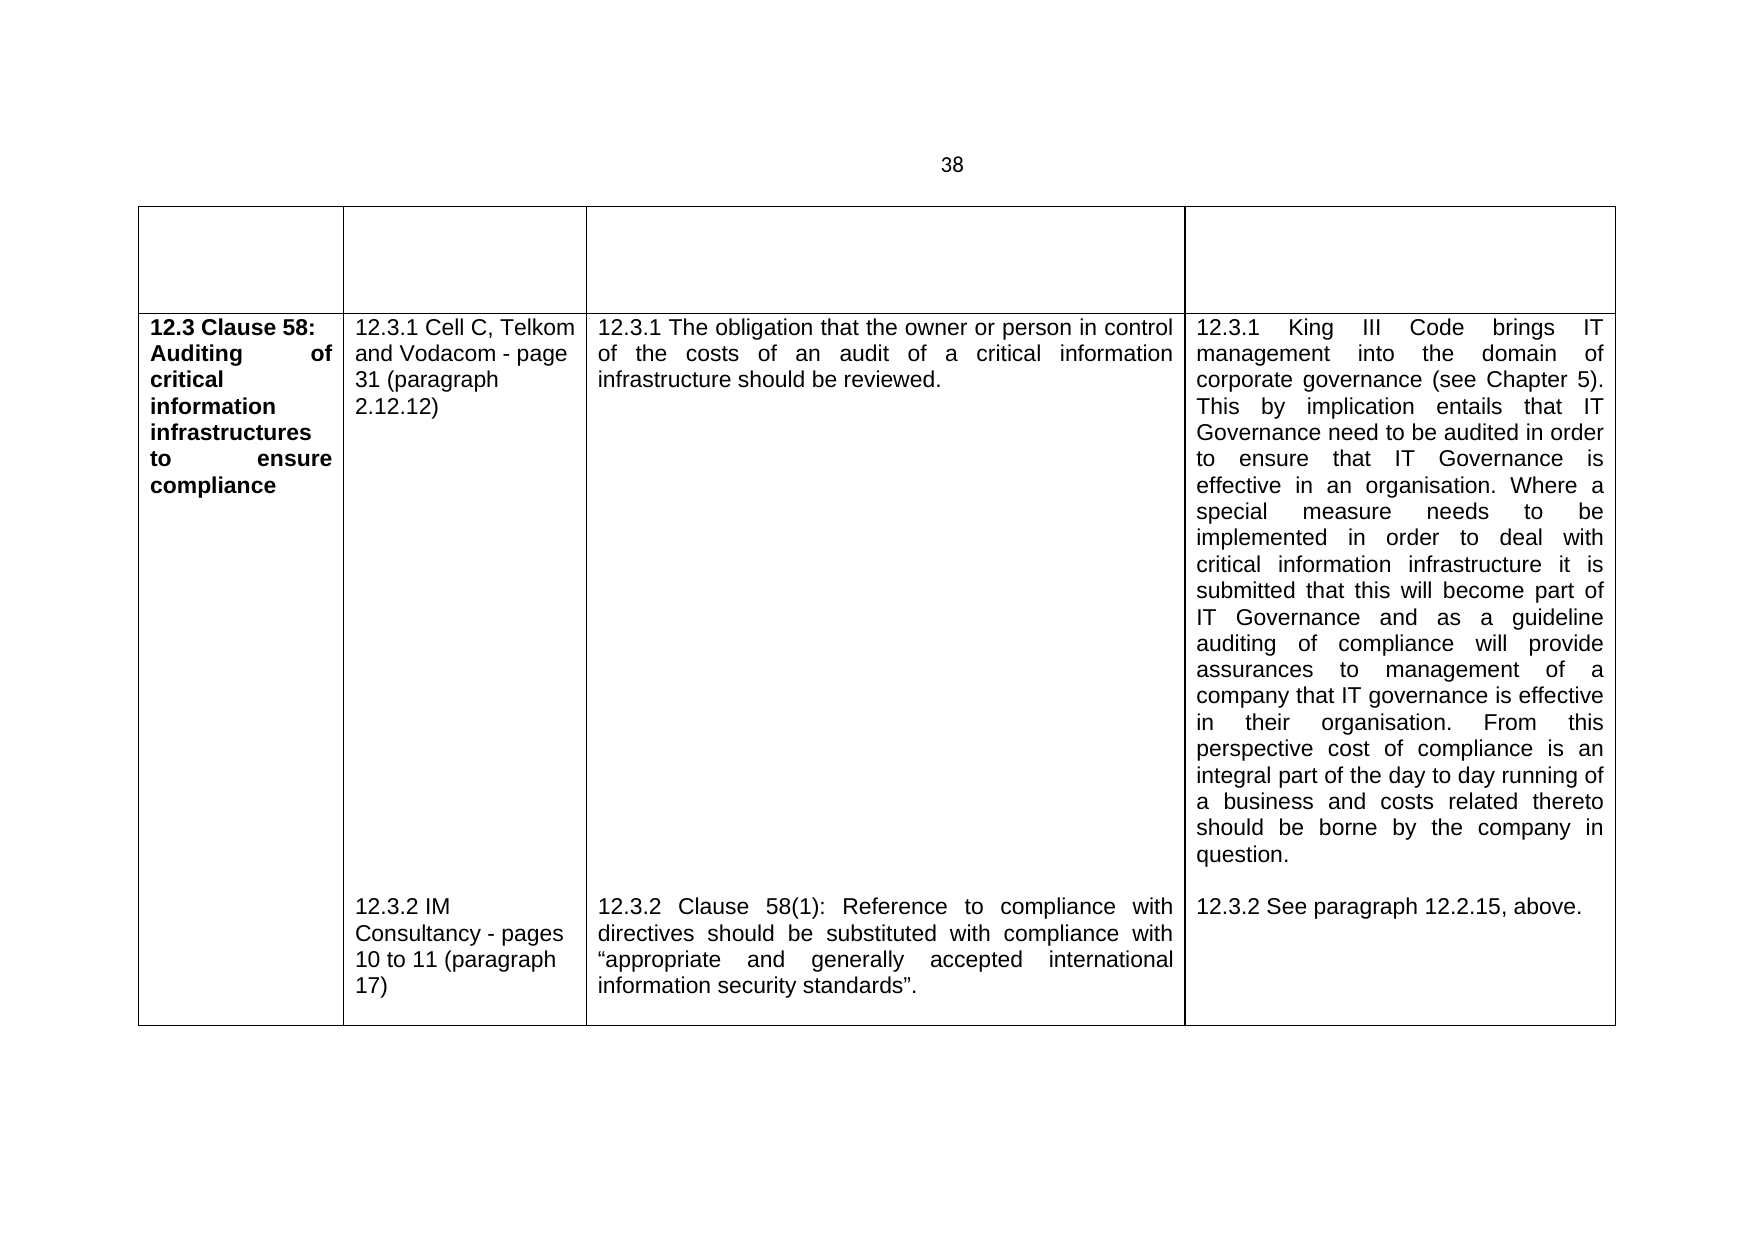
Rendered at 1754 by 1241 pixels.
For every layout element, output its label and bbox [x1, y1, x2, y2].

table_cell [587, 314, 1184, 1025]
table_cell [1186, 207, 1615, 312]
table_cell [344, 314, 586, 1025]
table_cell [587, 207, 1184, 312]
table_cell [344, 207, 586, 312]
table_cell [139, 314, 343, 1025]
table_cell [1186, 314, 1615, 1025]
table_cell [139, 207, 343, 312]
